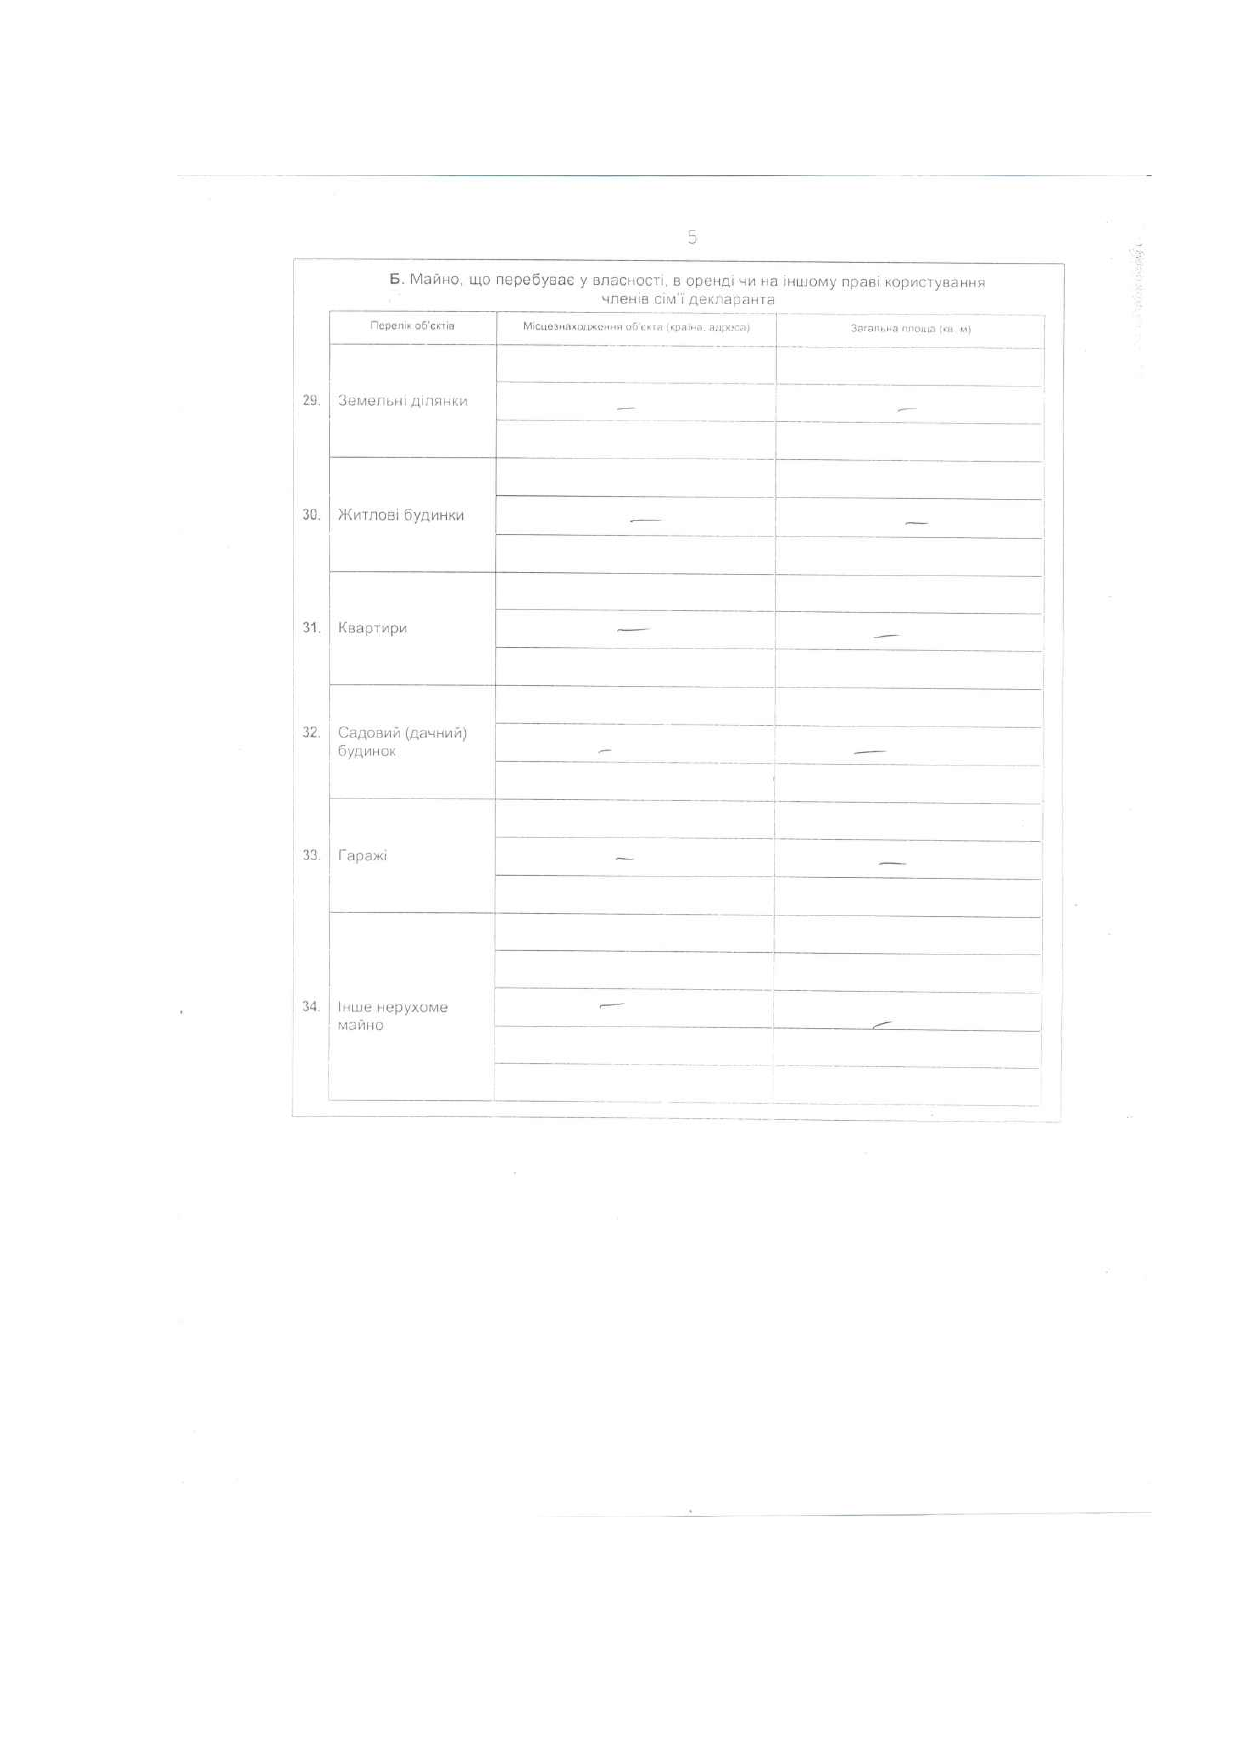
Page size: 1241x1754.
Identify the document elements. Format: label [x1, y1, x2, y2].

picture [177, 175, 1152, 1517]
